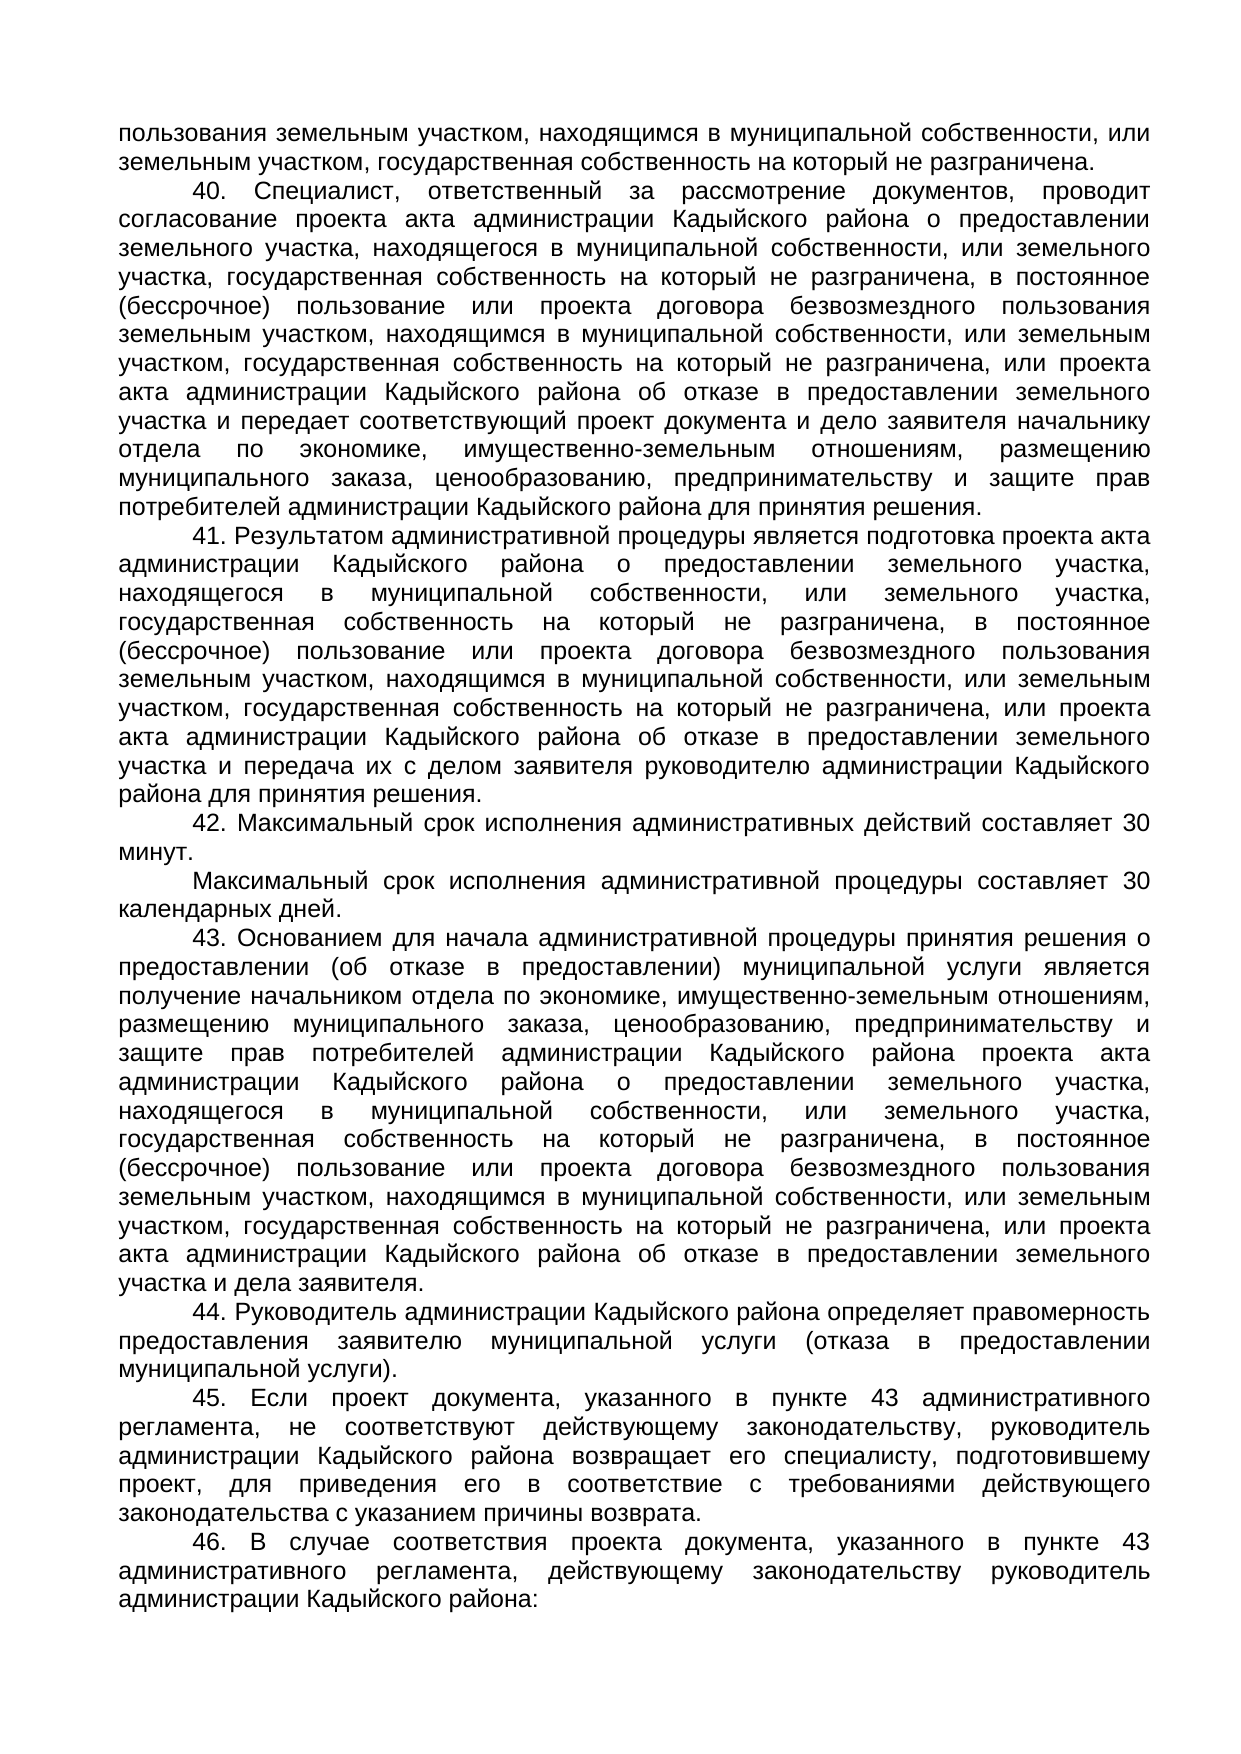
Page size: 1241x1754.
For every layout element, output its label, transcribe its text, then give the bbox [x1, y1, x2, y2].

text 43. Основанием для начала административной процедуры принятия решения о предоставлении (об отказе в предоставлении) муниципальной услуги является получение начальником отдела по экономике, имущественно-земельным отношениям, размещению муниципального заказа, ценообразованию, предпринимательству и защите прав потребителей администрации Кадыйского района проекта акта администрации Кадыйского района о предоставлении земельного участка, находящегося в муниципальной собственности, или земельного участка, государственная собственность на который не разграничена, в постоянное (бессрочное) пользование или проекта договора безвозмездного пользования земельным участком, находящимся в муниципальной собственности, или земельным участком, государственная собственность на который не разграничена, или проекта акта администрации Кадыйского района об отказе в предоставлении земельного участка и дела заявителя. [118, 923, 1152, 1297]
text 46. В случае соответствия проекта документа, указанного в пункте 43 административного регламента, действующему законодательству руководитель администрации Кадыйского района: [118, 1527, 1152, 1613]
text Максимальный срок исполнения административной процедуры составляет 30 календарных дней. [118, 866, 1152, 923]
text 45. Если проект документа, указанного в пункте 43 административного регламента, не соответствуют действующему законодательству, руководитель администрации Кадыйского района возвращает его специалисту, подготовившему проект, для приведения его в соответствие с требованиями действующего законодательства с указанием причины возврата. [118, 1383, 1152, 1527]
text 40. Специалист, ответственный за рассмотрение документов, проводит согласование проекта акта администрации Кадыйского района о предоставлении земельного участка, находящегося в муниципальной собственности, или земельного участка, государственная собственность на который не разграничена, в постоянное (бессрочное) пользование или проекта договора безвозмездного пользования земельным участком, находящимся в муниципальной собственности, или земельным участком, государственная собственность на который не разграничена, или проекта акта администрации Кадыйского района об отказе в предоставлении земельного участка и передает соответствующий проект документа и дело заявителя начальнику отдела по экономике, имущественно-земельным отношениям, размещению муниципального заказа, ценообразованию, предпринимательству и защите прав потребителей администрации Кадыйского района для принятия решения. [118, 176, 1152, 521]
text 42. Максимальный срок исполнения административных действий составляет 30 минут. [118, 808, 1152, 866]
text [118, 118, 1152, 176]
text 44. Руководитель администрации Кадыйского района определяет правомерность предоставления заявителю муниципальной услуги (отказа в предоставлении муниципальной услуги). [118, 1297, 1152, 1383]
text 41. Результатом административной процедуры является подготовка проекта акта администрации Кадыйского района о предоставлении земельного участка, находящегося в муниципальной собственности, или земельного участка, государственная собственность на который не разграничена, в постоянное (бессрочное) пользование или проекта договора безвозмездного пользования земельным участком, находящимся в муниципальной собственности, или земельным участком, государственная собственность на который не разграничена, или проекта акта администрации Кадыйского района об отказе в предоставлении земельного участка и передача их с делом заявителя руководителю администрации Кадыйского района для принятия решения. [118, 521, 1152, 808]
